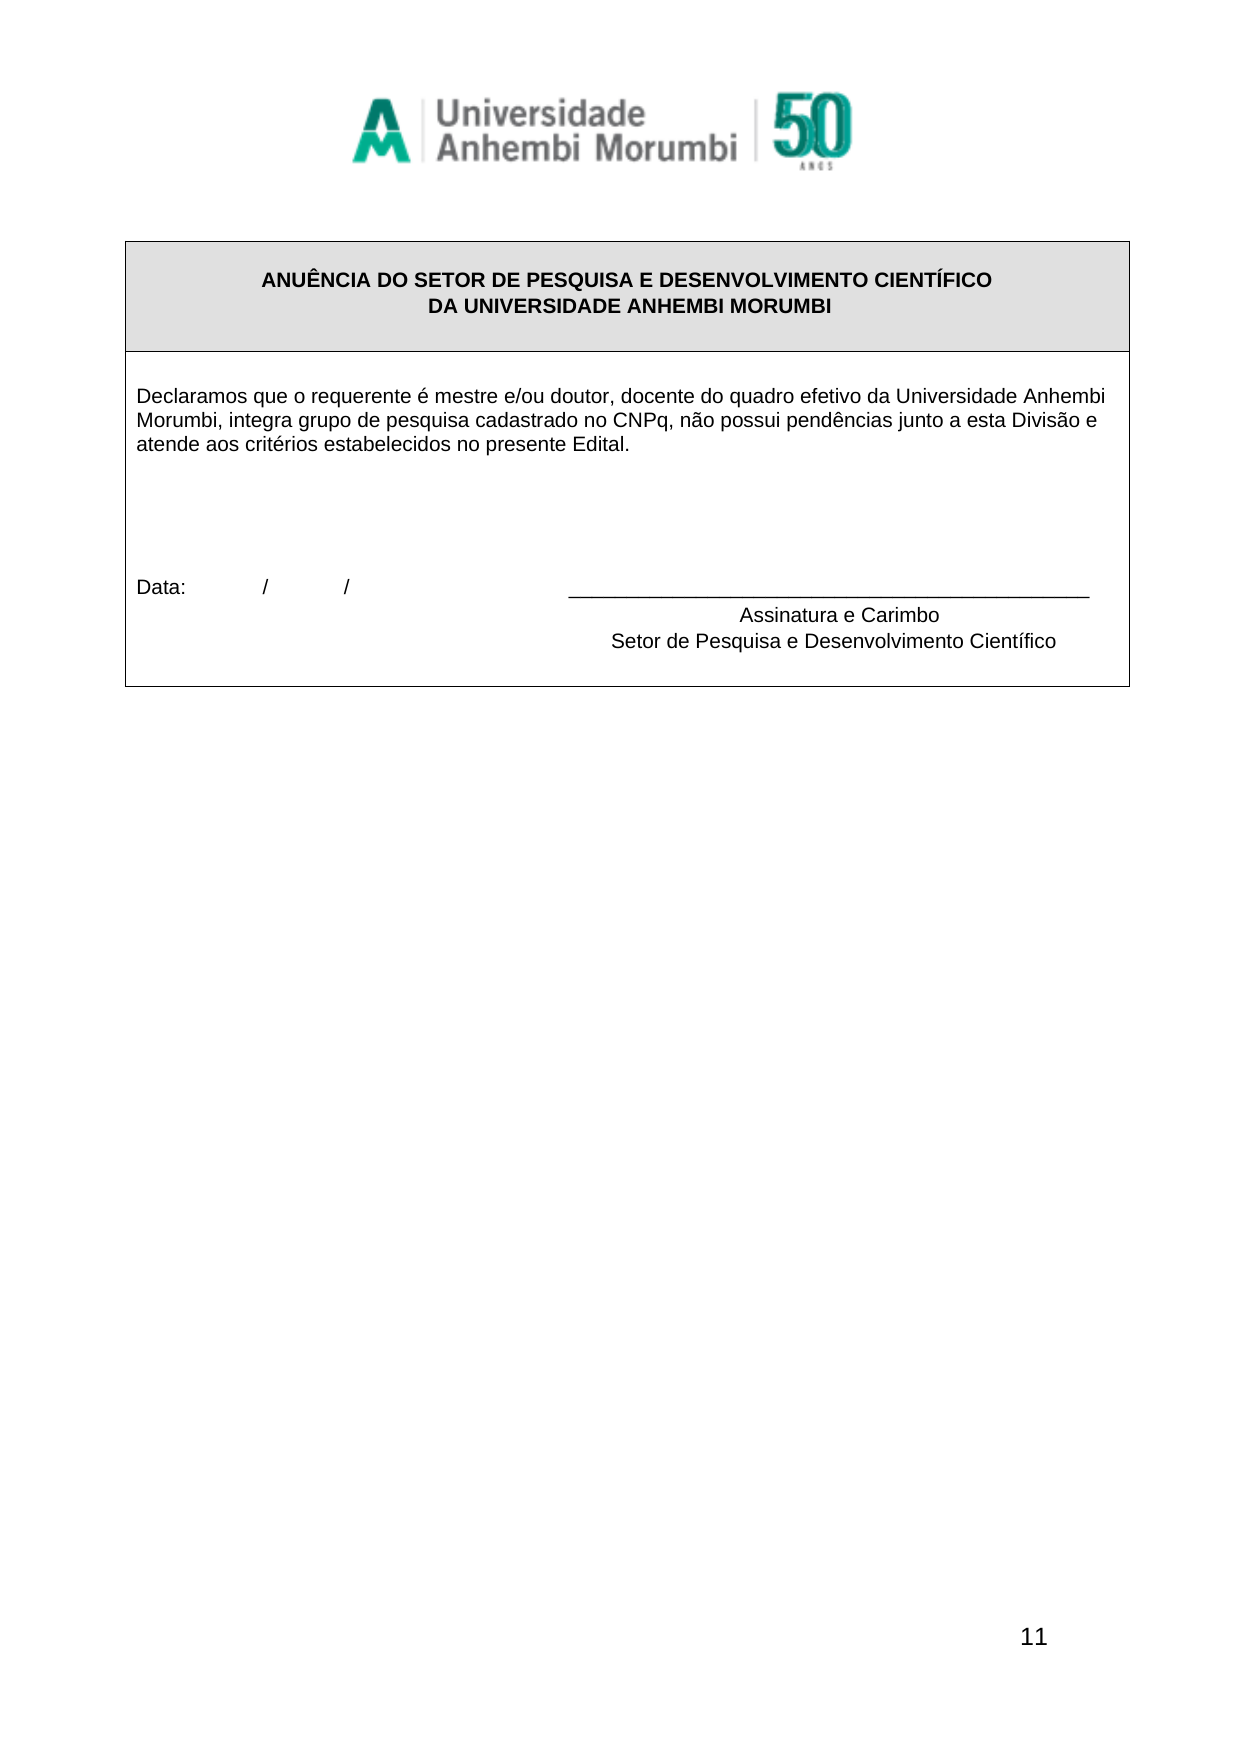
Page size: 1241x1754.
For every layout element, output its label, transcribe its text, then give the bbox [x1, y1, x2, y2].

picture [325, 75, 885, 189]
table_cell Declaramos que o requerente é mestre e/ou doutor, docente do quadro efetivo da Universidade Anhembi Morumbi, integra grupo de pesquisa cadastrado no CNPq, não possui pendências junto a esta Divisão e atende aos critérios estabelecidos no presente Edital. Data: / / _____________________________________________ Assinatura e Carimbo Setor de Pesquisa e Desenvolvimento Científico [126, 352, 1129, 686]
table_header ANUÊNCIA DO SETOR DE PESQUISA E DESENVOLVIMENTO CIENTÍFICO DA UNIVERSIDADE ANHEMBI MORUMBI [126, 242, 1129, 351]
